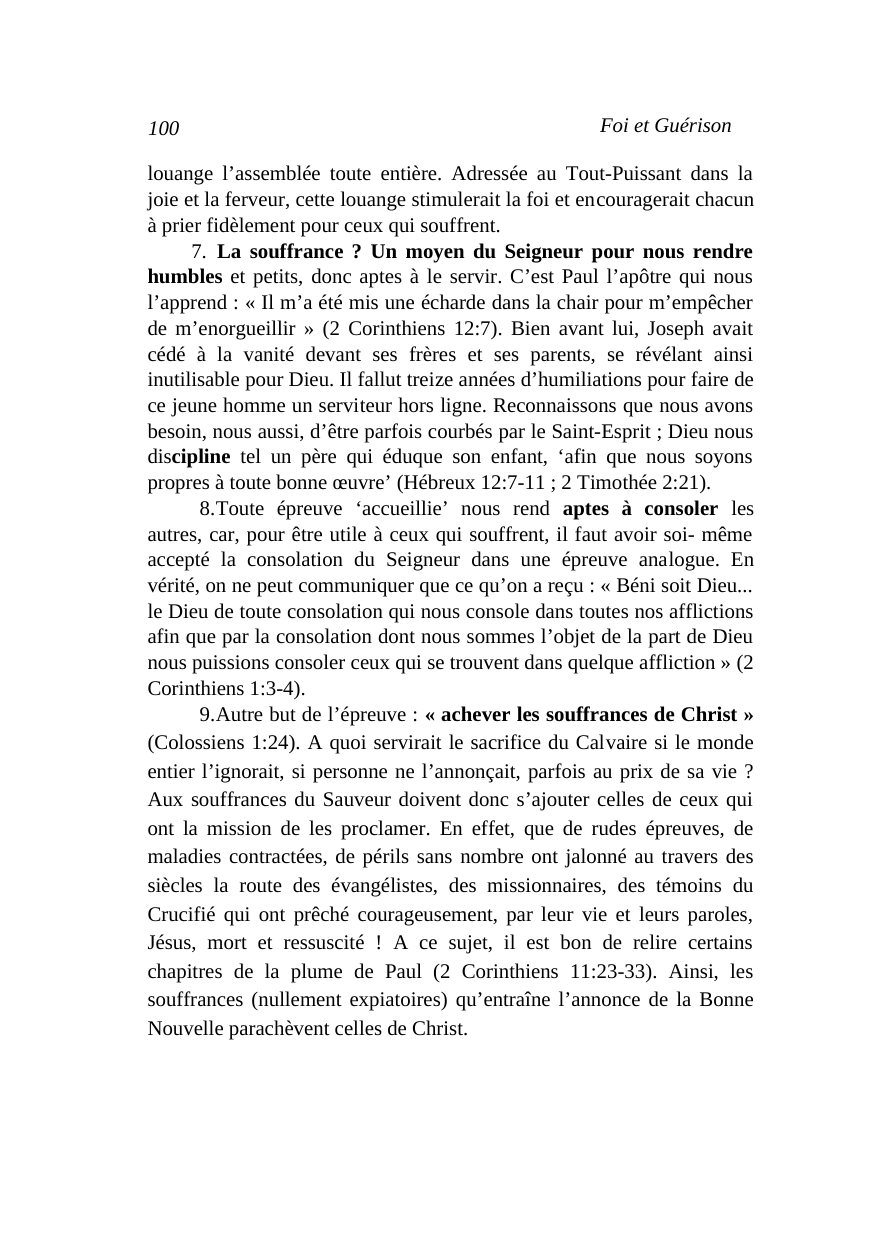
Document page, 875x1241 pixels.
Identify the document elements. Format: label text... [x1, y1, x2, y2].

list Autre but de l’épreuve : « achever les souffrances de Christ » (Colossiens 1:24). A quoi servirait le sacrifice du Calvaire si le monde entier l’ignorait, si personne ne l’annonçait, parfois au prix de sa vie ? Aux souffrances du Sauveur doivent donc s’ajouter celles de ceux qui ont la mission de les proclamer. En effet, que de rudes épreuves, de maladies contractées, de périls sans nombre ont jalonné au travers des siècles la route des évangélistes, des missionnaires, des témoins du Crucifié qui ont prêché courageusement, par leur vie et leurs paroles, Jésus, mort et ressuscité ! A ce sujet, il est bon de relire certains chapitres de la plume de Paul (2 Corinthiens 11:23-33). Ainsi, les souffrances (nullement expiatoires) qu’entraîne l’annonce de la Bonne Nouvelle parachèvent celles de Christ. [147, 702, 754, 1040]
text 100 [148, 116, 181, 140]
text louange l’assemblée toute entière. Adressée au Tout-Puissant dans la joie et la ferveur, cette louange stimulerait la foi et encouragerait chacun à prier fidèlement pour ceux qui souffrent. [147, 161, 754, 237]
text Foi et Guérison [600, 113, 734, 137]
list La souffrance ? Un moyen du Seigneur pour nous rendre humbles et petits, donc aptes à le servir. C’est Paul l’apôtre qui nous l’apprend : « Il m’a été mis une écharde dans la chair pour m’empêcher de m’enorgueillir » (2 Corinthiens 12:7). Bien avant lui, Joseph avait cédé à la vanité devant ses frères et ses parents, se révélant ainsi inutilisable pour Dieu. Il fallut treize années d’humiliations pour faire de ce jeune homme un serviteur hors ligne. Reconnaissons que nous avons besoin, nous aussi, d’être parfois courbés par le Saint-Esprit ; Dieu nous discipline tel un père qui éduque son enfant, ‘afin que nous soyons propres à toute bonne œuvre’ (Hébreux 12:7-11 ; 2 Timothée 2:21). [147, 238, 754, 494]
list Toute épreuve ‘accueillie’ nous rend aptes à consoler les autres, car, pour être utile à ceux qui souffrent, il faut avoir soi- même accepté la consolation du Seigneur dans une épreuve analogue. En vérité, on ne peut communiquer que ce qu’on a reçu : « Béni soit Dieu... le Dieu de toute consolation qui nous console dans toutes nos afflictions afin que par la consolation dont nous sommes l’objet de la part de Dieu nous puissions consoler ceux qui se trouvent dans quelque affliction » (2 Corinthiens 1:3-4). [147, 496, 754, 700]
